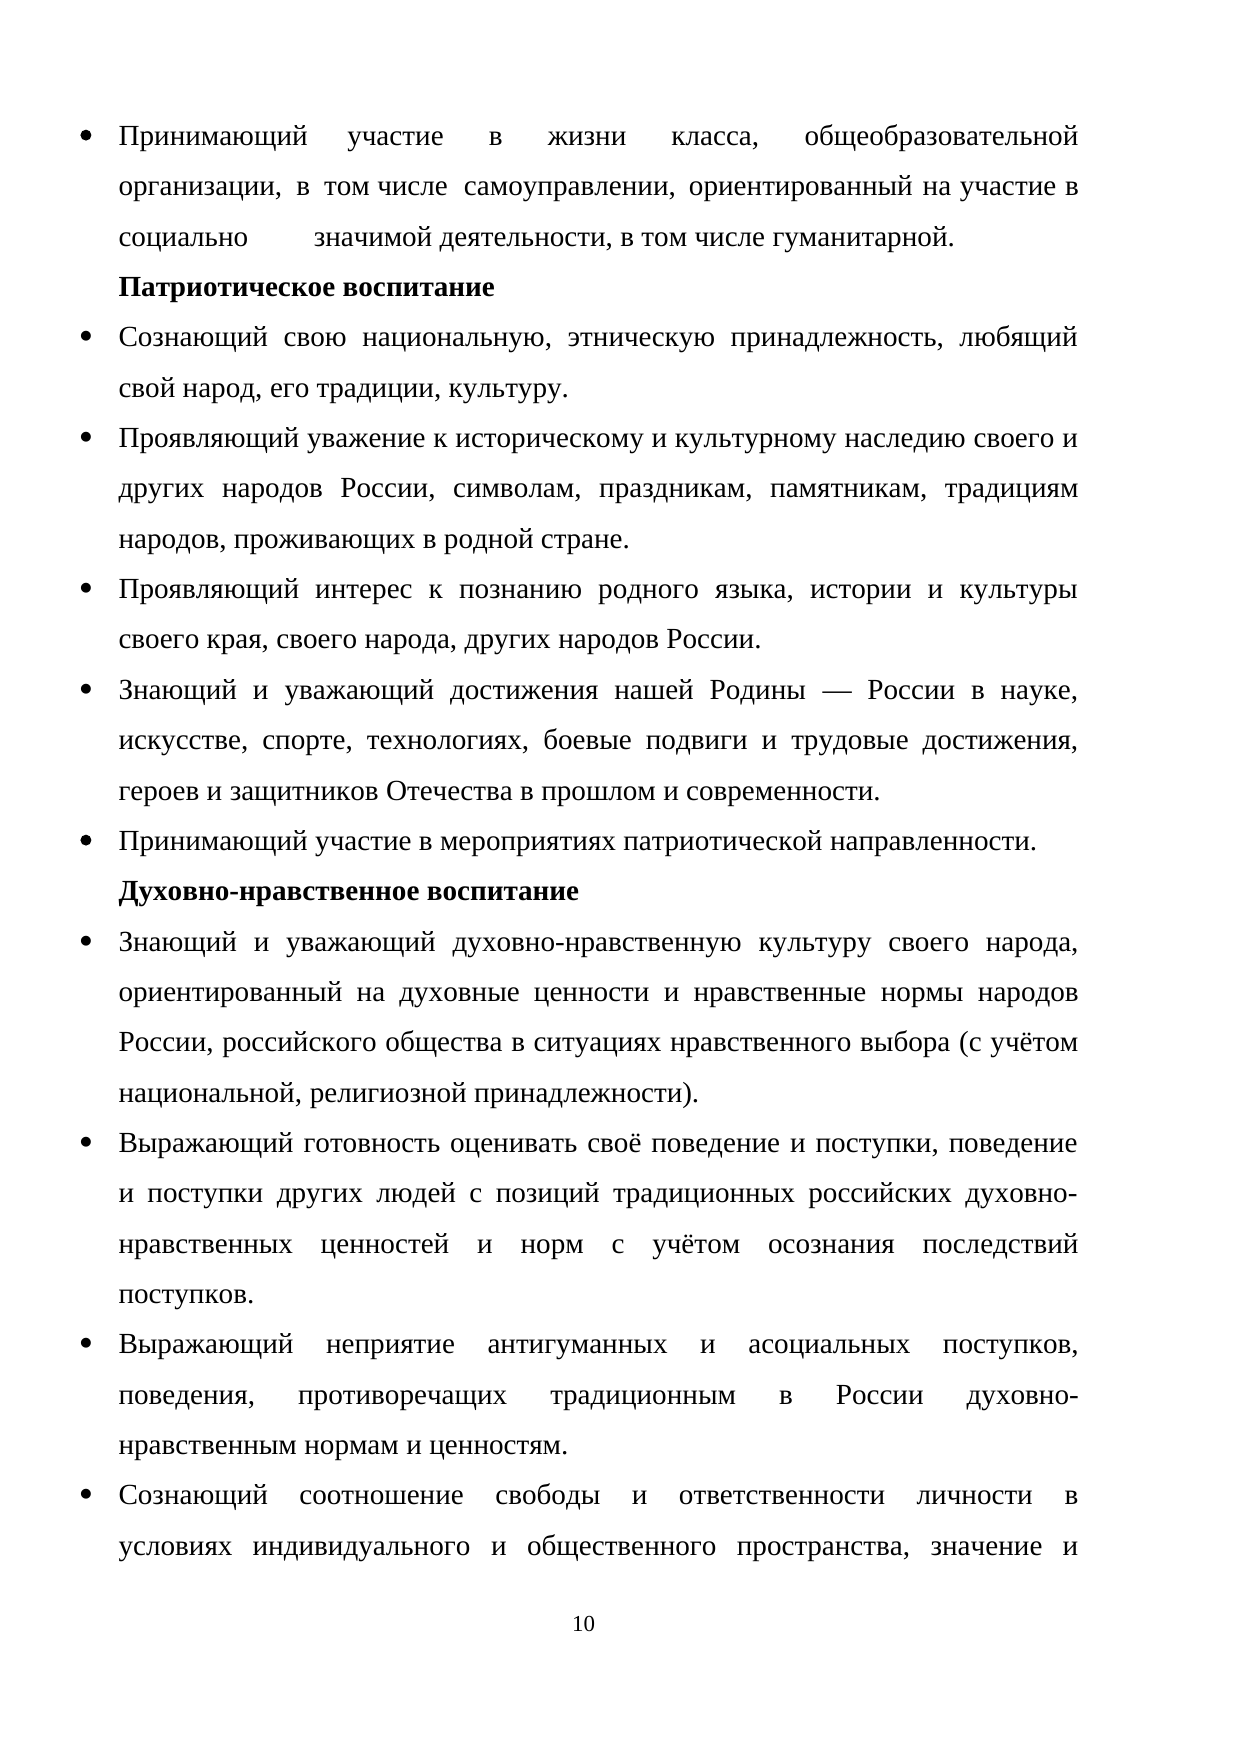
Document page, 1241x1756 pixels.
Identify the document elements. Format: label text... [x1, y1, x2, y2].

list Проявляющий интерес к познанию родного языка, истории и культуры своего края, своего народа, других народов России. [81, 571, 1078, 655]
list Выражающий готовность оценивать своё поведение и поступки, поведение и поступки других людей с позиций традиционных российских духовно-нравственных ценностей и норм с учётом осознания последствий поступков. [81, 1125, 1078, 1310]
list Проявляющий уважение к историческому и культурному наследию своего и других народов России, символам, праздникам, памятникам, традициям народов, проживающих в родной стране. [81, 420, 1078, 554]
list Принимающий участие в мероприятиях патриотической направленности. [81, 823, 1078, 857]
list Сознающий свою национальную, этническую принадлежность, любящий свой народ, его традиции, культуру. [81, 319, 1078, 403]
list Духовно-нравственное воспитание [118, 873, 1078, 907]
list Принимающий участие в жизни класса, общеобразовательной организации, в том числе самоуправлении, ориентированный на участие в социально значимой деятельности, в том числе гуманитарной. [81, 118, 1078, 252]
list Знающий и уважающий духовно-нравственную культуру своего народа, ориентированный на духовные ценности и нравственные нормы народов России, российского общества в ситуациях нравственного выбора (с учётом национальной, религиозной принадлежности). [81, 924, 1078, 1108]
list Патриотическое воспитание [118, 269, 1078, 303]
list Выражающий неприятие антигуманных и асоциальных поступков, поведения, противоречащих традиционным в России духовно-нравственным нормам и ценностям. [81, 1326, 1078, 1461]
list Знающий и уважающий достижения нашей Родины — России в науке, искусстве, спорте, технологиях, боевые подвиги и трудовые достижения, героев и защитников Отечества в прошлом и современности. [81, 672, 1078, 806]
